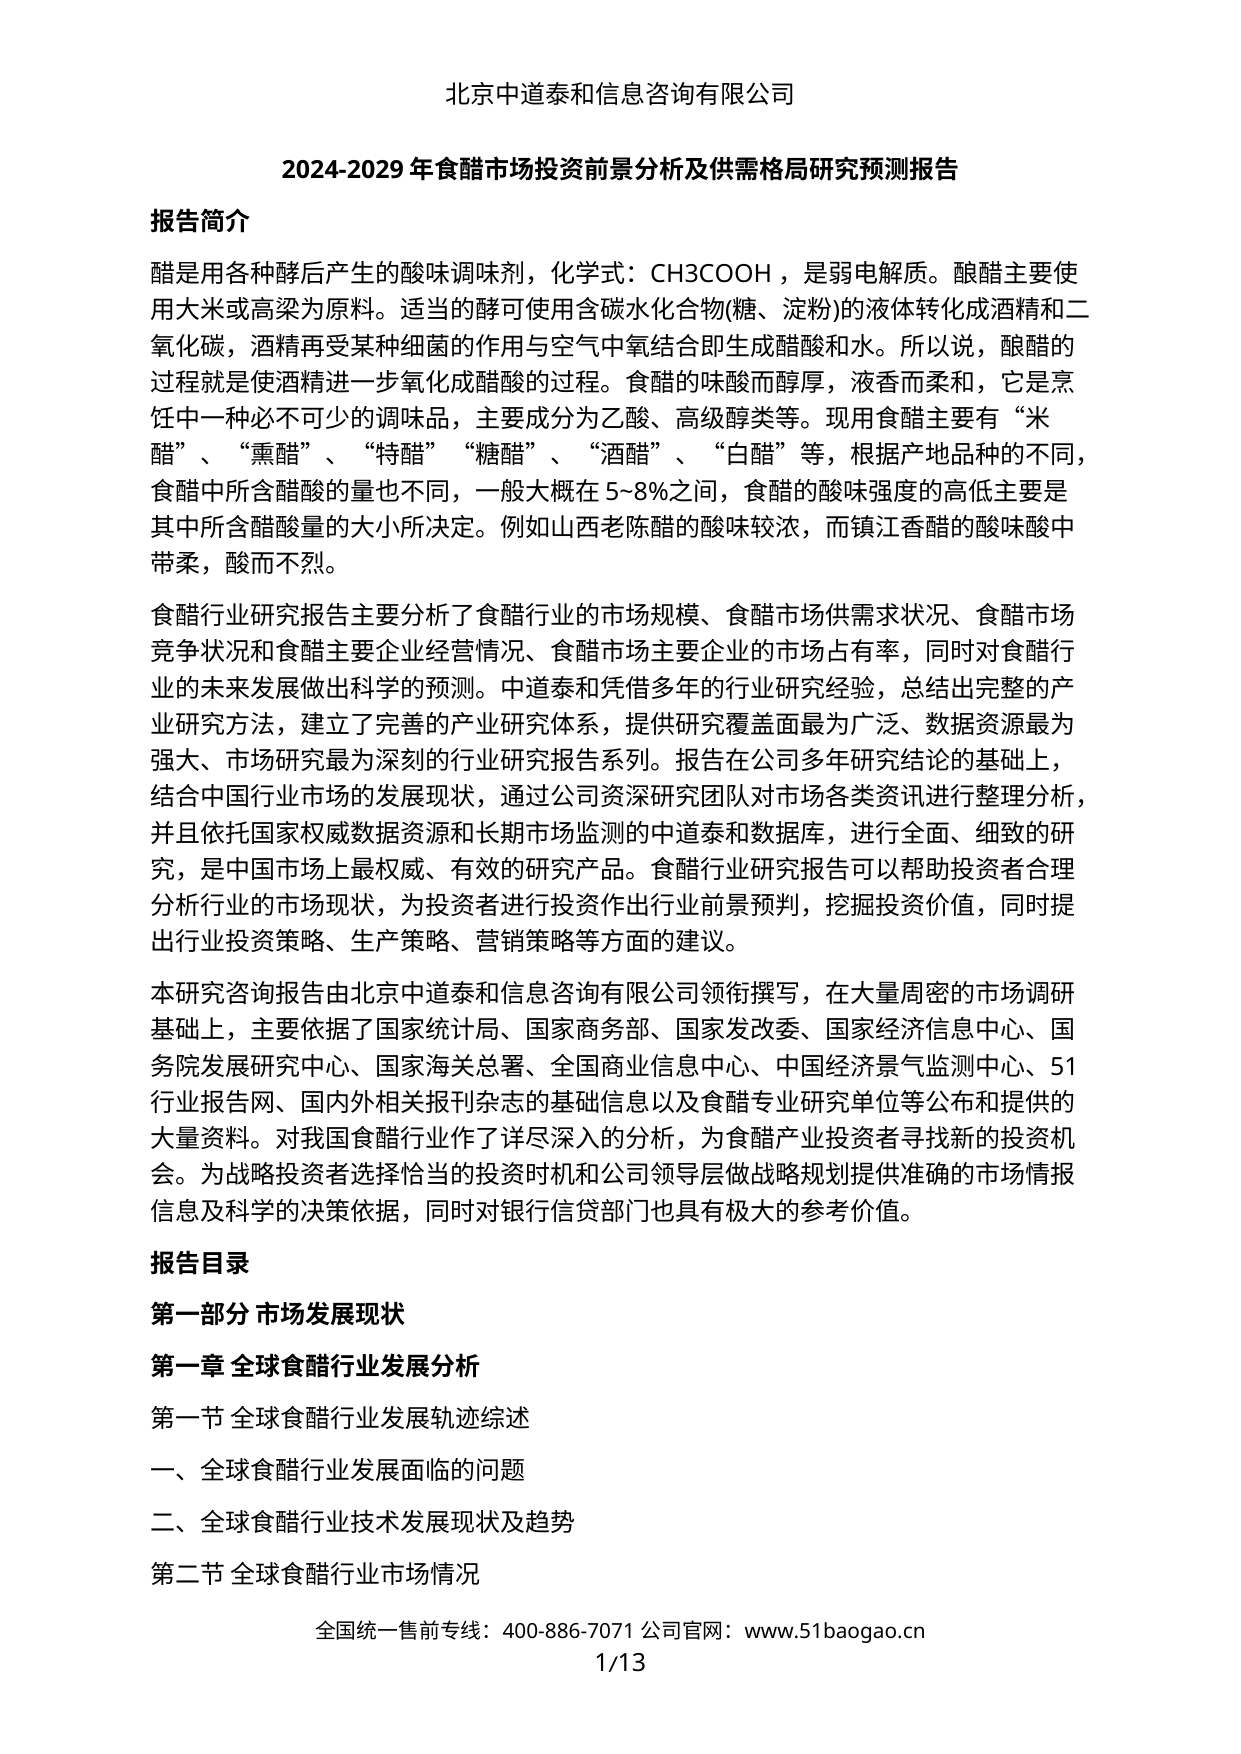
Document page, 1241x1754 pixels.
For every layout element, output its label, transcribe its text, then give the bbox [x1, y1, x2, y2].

text 二、全球食醋行业技术发展现状及趋势 [150, 1502, 1090, 1539]
text 第一部分 市场发展现状 [150, 1295, 1090, 1331]
text 第一章 全球食醋行业发展分析 [150, 1347, 1090, 1383]
text 本研究咨询报告由北京中道泰和信息咨询有限公司领衔撰写，在大量周密的市场调研基础上，主要依据了国家统计局、国家商务部、国家发改委、国家经济信息中心、国务院发展研究中心、国家海关总署、全国商业信息中心、中国经济景气监测中心、51行业报告网、国内外相关报刊杂志的基础信息以及食醋专业研究单位等公布和提供的大量资料。对我国食醋行业作了详尽深入的分析，为食醋产业投资者寻找新的投资机会。为战略投资者选择恰当的投资时机和公司领导层做战略规划提供准确的市场情报信息及科学的决策依据，同时对银行信贷部门也具有极大的参考价值。 [150, 974, 1090, 1227]
text 报告简介 [150, 202, 1090, 238]
text 一、全球食醋行业发展面临的问题 [150, 1451, 1090, 1487]
text 食醋行业研究报告主要分析了食醋行业的市场规模、食醋市场供需求状况、食醋市场竞争状况和食醋主要企业经营情况、食醋市场主要企业的市场占有率，同时对食醋行业的未来发展做出科学的预测。中道泰和凭借多年的行业研究经验，总结出完整的产业研究方法，建立了完善的产业研究体系，提供研究覆盖面最为广泛、数据资源最为强大、市场研究最为深刻的行业研究报告系列。报告在公司多年研究结论的基础上，结合中国行业市场的发展现状，通过公司资深研究团队对市场各类资讯进行整理分析，并且依托国家权威数据资源和长期市场监测的中道泰和数据库，进行全面、细致的研究，是中国市场上最权威、有效的研究产品。食醋行业研究报告可以帮助投资者合理分析行业的市场现状，为投资者进行投资作出行业前景预判，挖掘投资价值，同时提出行业投资策略、生产策略、营销策略等方面的建议。 [150, 596, 1090, 958]
text 第一节 全球食醋行业发展轨迹综述 [150, 1399, 1090, 1435]
text 醋是用各种酵后产生的酸味调味剂，化学式：CH3COOH ，是弱电解质。酿醋主要使用大米或高梁为原料。适当的酵可使用含碳水化合物(糖、淀粉)的液体转化成酒精和二氧化碳，酒精再受某种细菌的作用与空气中氧结合即生成醋酸和水。所以说，酿醋的过程就是使酒精进一步氧化成醋酸的过程。食醋的味酸而醇厚，液香而柔和，它是烹饪中一种必不可少的调味品，主要成分为乙酸、高级醇类等。现用食醋主要有“米醋”、“熏醋”、“特醋”“糖醋”、“酒醋”、“白醋”等，根据产地品种的不同，食醋中所含醋酸的量也不同，一般大概在5~8%之间，食醋的酸味强度的高低主要是其中所含醋酸量的大小所决定。例如山西老陈醋的酸味较浓，而镇江香醋的酸味酸中带柔，酸而不烈。 [150, 254, 1090, 580]
text 2024-2029年食醋市场投资前景分析及供需格局研究预测报告 [150, 150, 1090, 186]
text 第二节 全球食醋行业市场情况 [150, 1554, 1090, 1591]
text 报告目录 [150, 1243, 1090, 1279]
